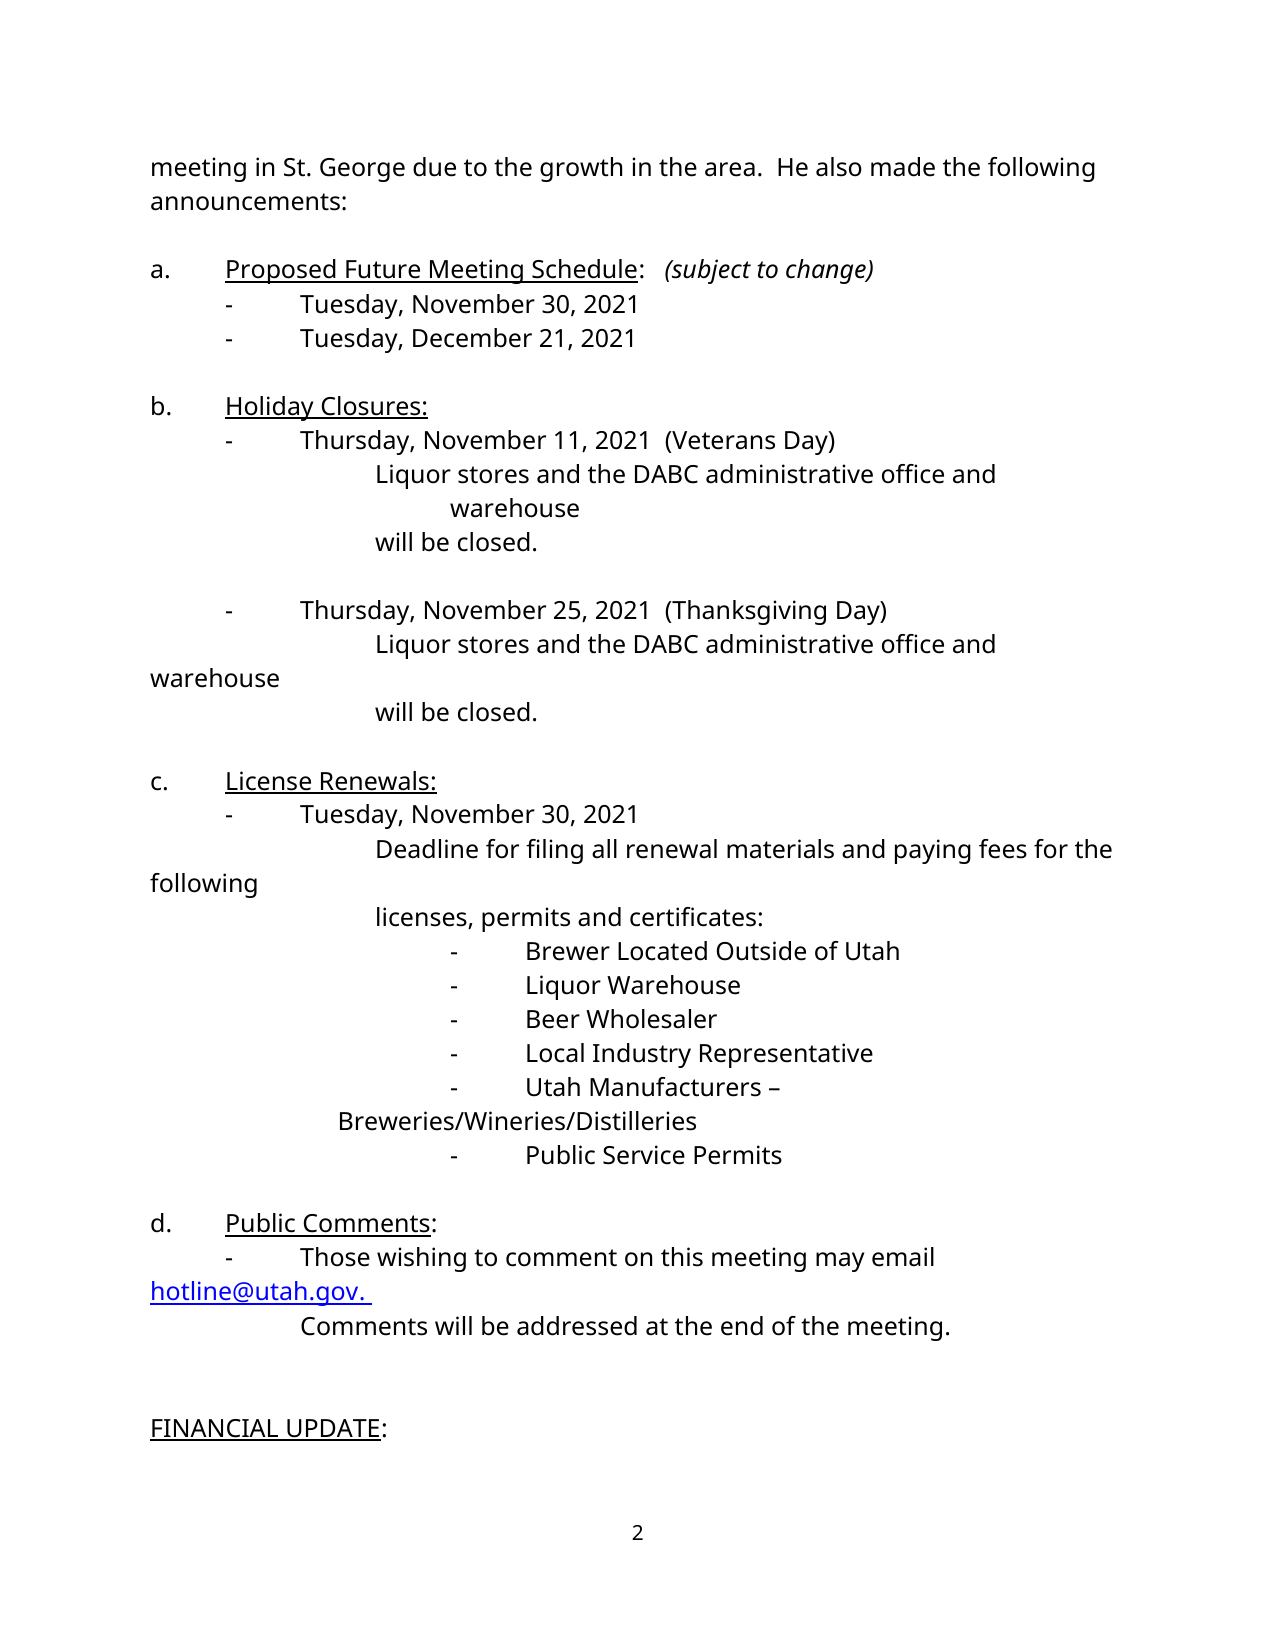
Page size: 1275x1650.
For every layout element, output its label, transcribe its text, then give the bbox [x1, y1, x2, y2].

list - Beer Wholesaler [337, 1002, 1125, 1036]
list - Brewer Located Outside of Utah [337, 933, 1125, 967]
list - Local Industry Representative [337, 1036, 1125, 1070]
text - Tuesday, November 30, 2021 [150, 286, 1125, 320]
list - Utah Manufacturers – Breweries/Wineries/Distilleries [337, 1070, 1125, 1138]
text FINANCIAL UPDATE: [150, 1410, 1125, 1470]
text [150, 150, 1125, 218]
text Comments will be addressed at the end of the meeting. [150, 1308, 1125, 1342]
text Liquor stores and the DABC administrative office and warehouse [150, 627, 1125, 695]
text licenses, permits and certificates: [300, 899, 1125, 933]
text Liquor stores and the DABC administrative office and warehouse [375, 457, 1125, 525]
text - Tuesday, December 21, 2021 [150, 320, 1125, 354]
list - Liquor Warehouse [337, 967, 1125, 1002]
text - Public Service Permits [150, 1138, 1125, 1172]
text d. Public Comments: [150, 1206, 1125, 1240]
text c. License Renewals: - Tuesday, November 30, 2021 [150, 763, 1125, 831]
text - Those wishing to comment on this meeting may email hotline@utah.gov. [150, 1240, 1125, 1308]
text - Thursday, November 25, 2021 (Thanksgiving Day) [150, 593, 1125, 627]
text - Thursday, November 11, 2021 (Veterans Day) [150, 422, 1125, 457]
text will be closed. [150, 695, 1125, 729]
text a. Proposed Future Meeting Schedule: (subject to change) [150, 252, 1125, 286]
text b. Holiday Closures: [150, 388, 1125, 422]
text Deadline for filing all renewal materials and paying fees for the following [150, 831, 1125, 899]
text will be closed. [375, 525, 1125, 559]
